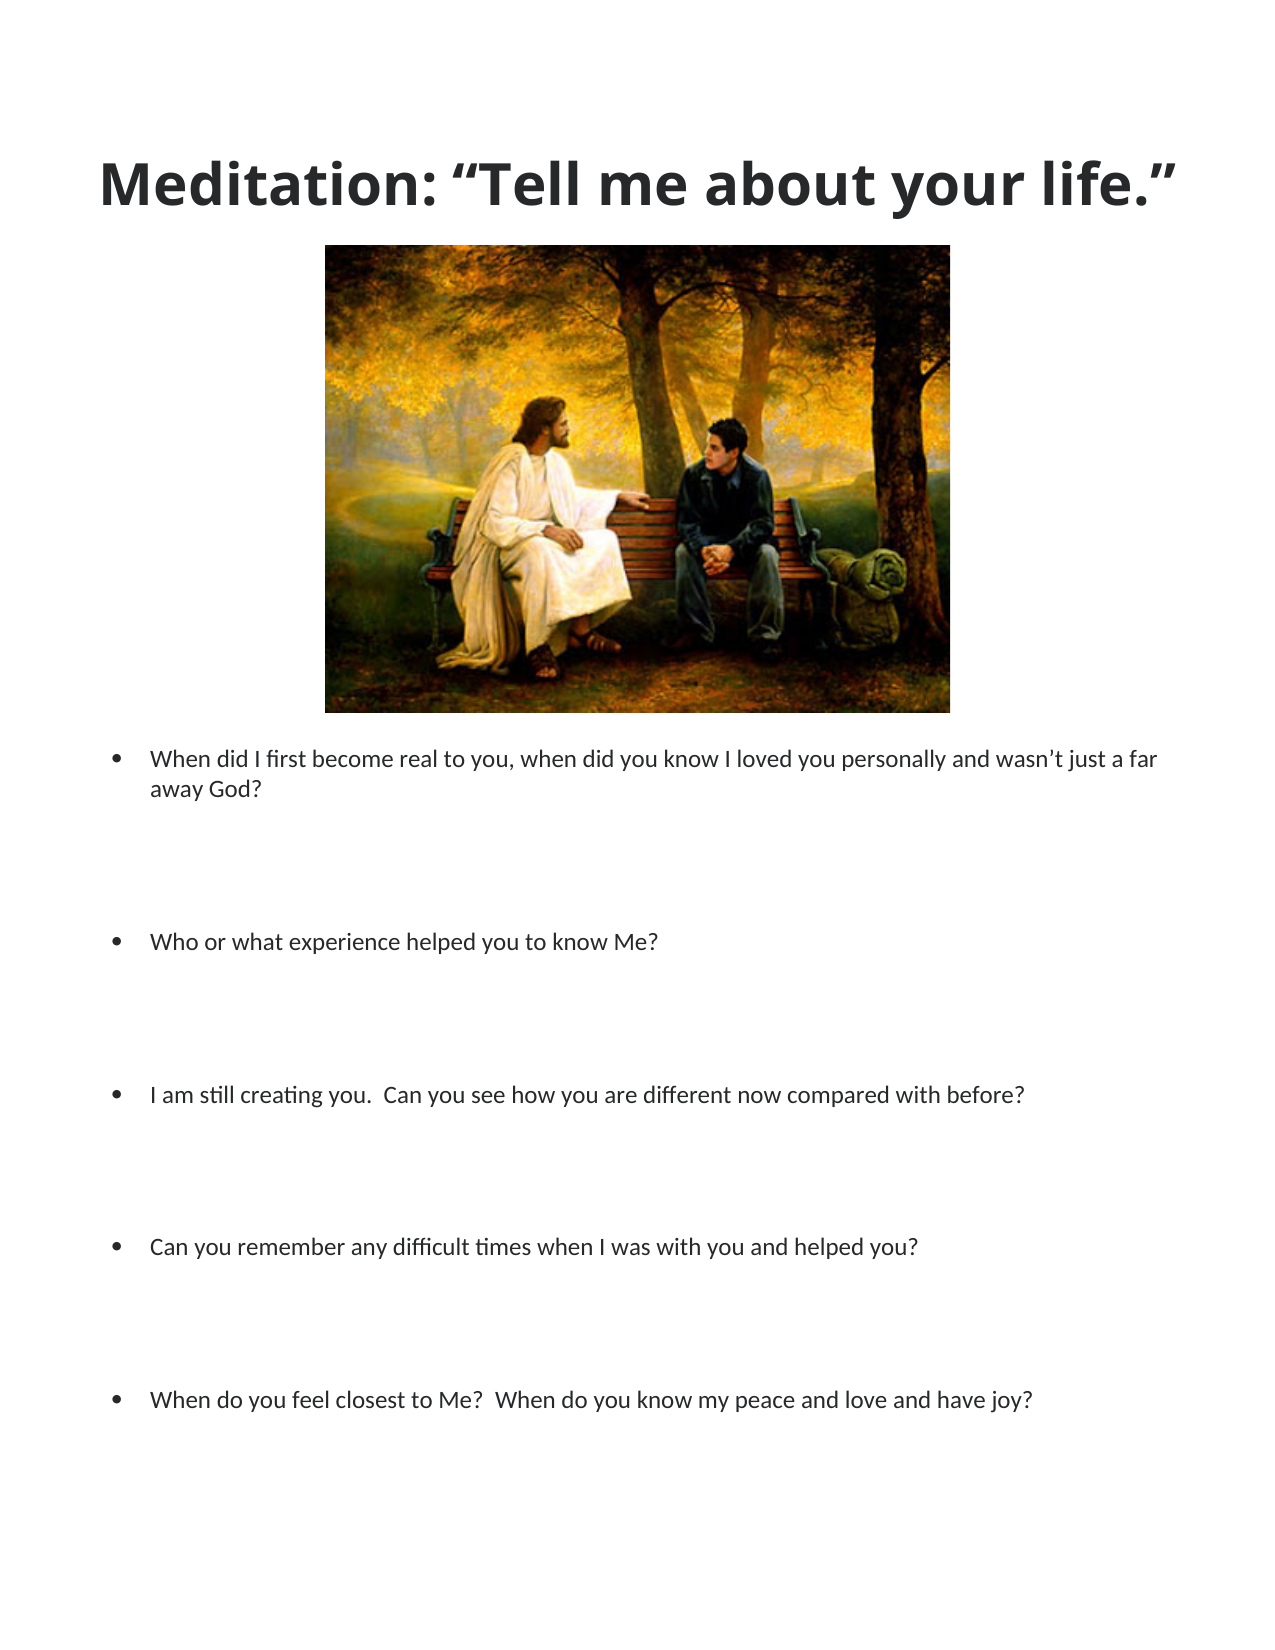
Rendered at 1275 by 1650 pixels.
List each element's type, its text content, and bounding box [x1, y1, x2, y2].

list When do you feel closest to Me? When do you know my peace and love and have joy? [112, 1384, 1200, 1414]
list When did I first become real to you, when did you know I loved you personally and wasn’t just a far away God? [112, 743, 1200, 804]
list Can you remember any difficult times when I was with you and helped you? [112, 1231, 1200, 1262]
list Who or what experience helped you to know Me? [112, 926, 1200, 957]
list I am still creating you. Can you see how you are different now compared with before? [112, 1079, 1200, 1109]
picture [325, 245, 951, 713]
list Meditation: “Tell me about your life.” [75, 143, 1200, 223]
